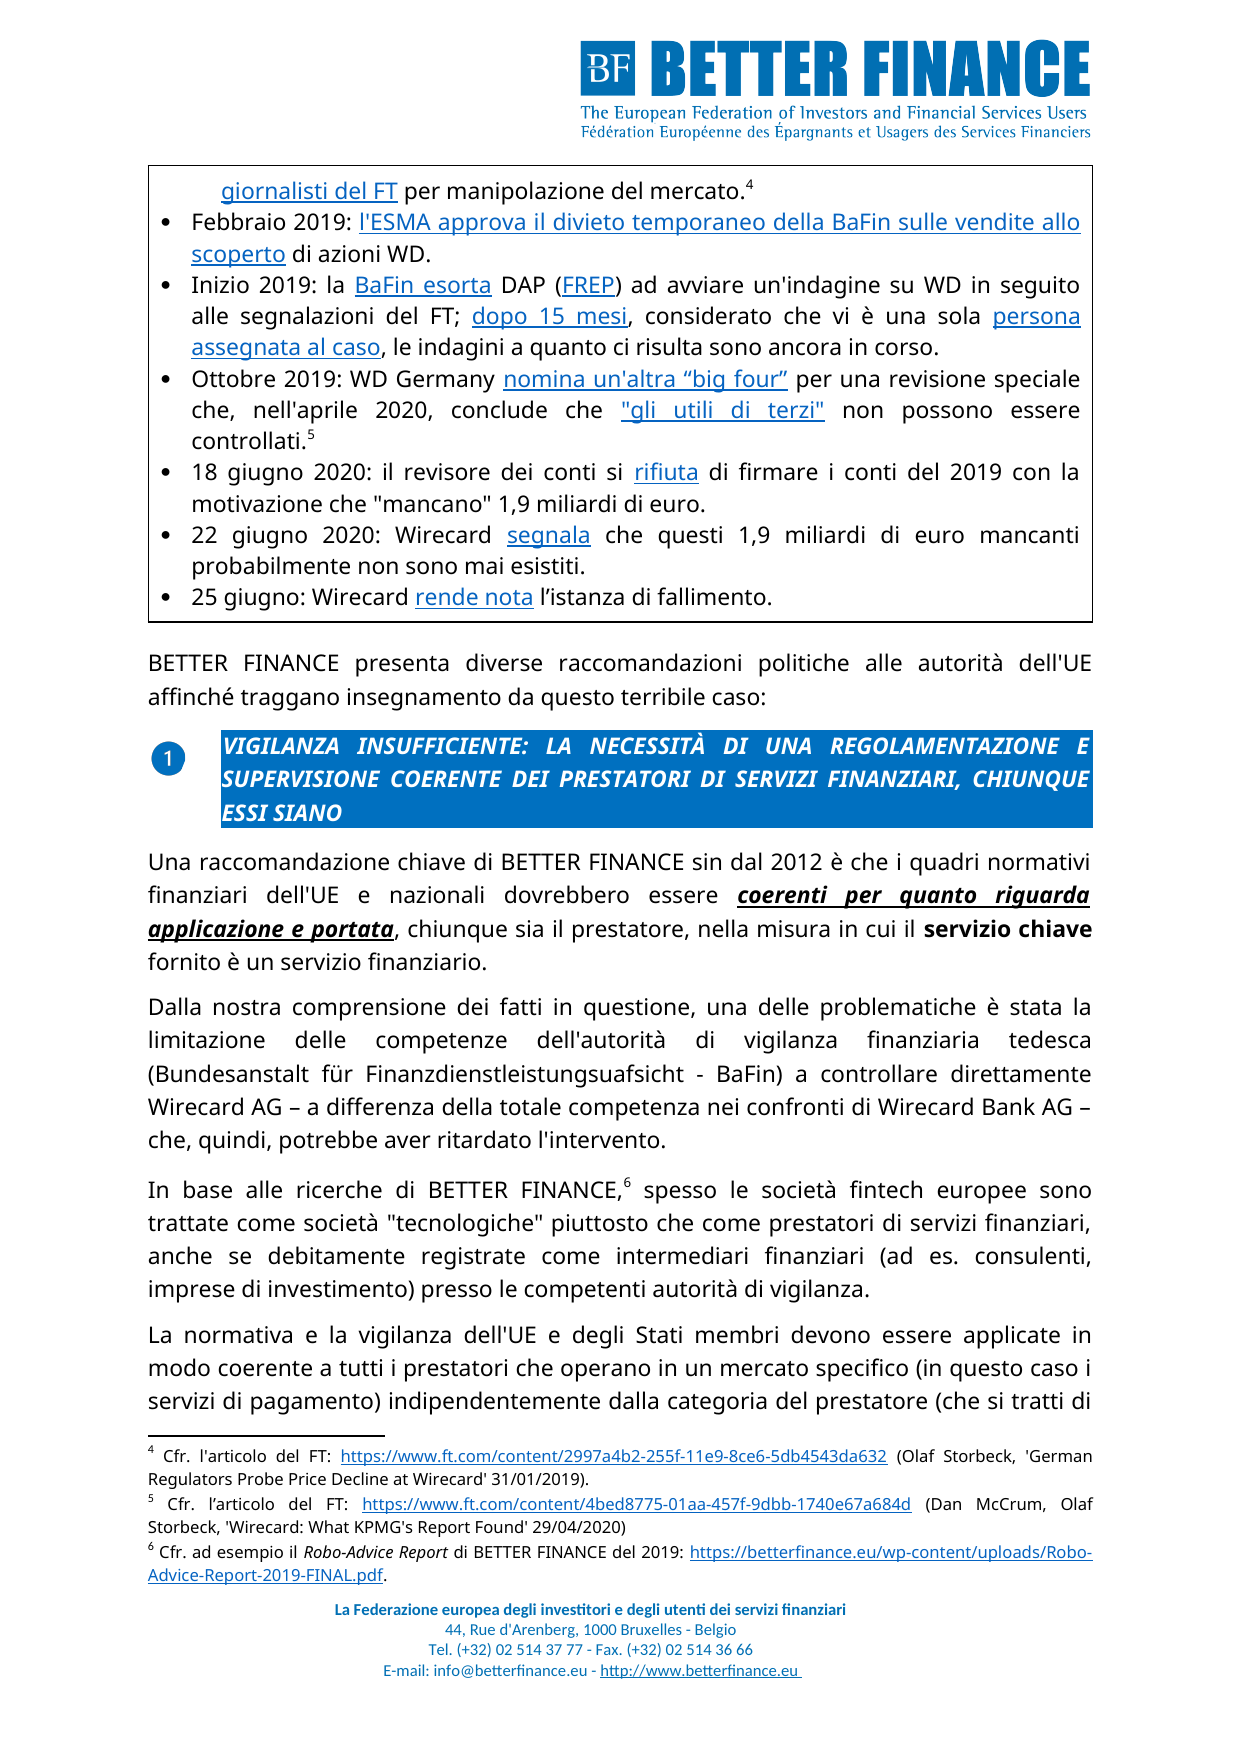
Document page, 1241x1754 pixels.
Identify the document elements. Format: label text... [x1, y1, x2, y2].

text BETTER FINANCE presenta diverse raccomandazioni politiche alle autorità dell'UE affinché traggano insegnamento da questo terribile caso: [148, 647, 1093, 712]
text Dalla nostra comprensione dei fatti in questione, una delle problematiche è stata la limitazione delle competenze dell'autorità di vigilanza finanziaria tedesca (Bundesanstalt für Finanzdienstleistungsuafsicht - BaFin) a controllare direttamente Wirecard AG – a differenza della totale competenza nei confronti di Wirecard Bank AG – che, quindi, potrebbe aver ritardato l'intervento. [148, 991, 1093, 1155]
picture [577, 37, 1092, 144]
text VIGILANZA INSUFFICIENTE: LA NECESSITÀ DI UNA REGOLAMENTAZIONE E SUPERVISIONE COERENTE DEI PRESTATORI DI SERVIZI FINANZIARI, CHIUNQUE ESSI SIANO [221, 730, 1093, 828]
text In base alle ricerche di BETTER FINANCE, spesso le società fintech europee sono trattate come società "tecnologiche" piuttosto che come prestatori di servizi finanziari, anche se debitamente registrate come intermediari finanziari (ad es. consulenti, imprese di investimento) presso le competenti autorità di vigilanza. [148, 1174, 1093, 1304]
text Una raccomandazione chiave di BETTER FINANCE sin dal 2012 è che i quadri normativi finanziari dell'UE e nazionali dovrebbero essere coerenti per quanto riguarda applicazione e portata, chiunque sia il prestatore, nella misura in cui il servizio chiave fornito è un servizio finanziario. [148, 846, 1093, 977]
picture [147, 737, 185, 776]
